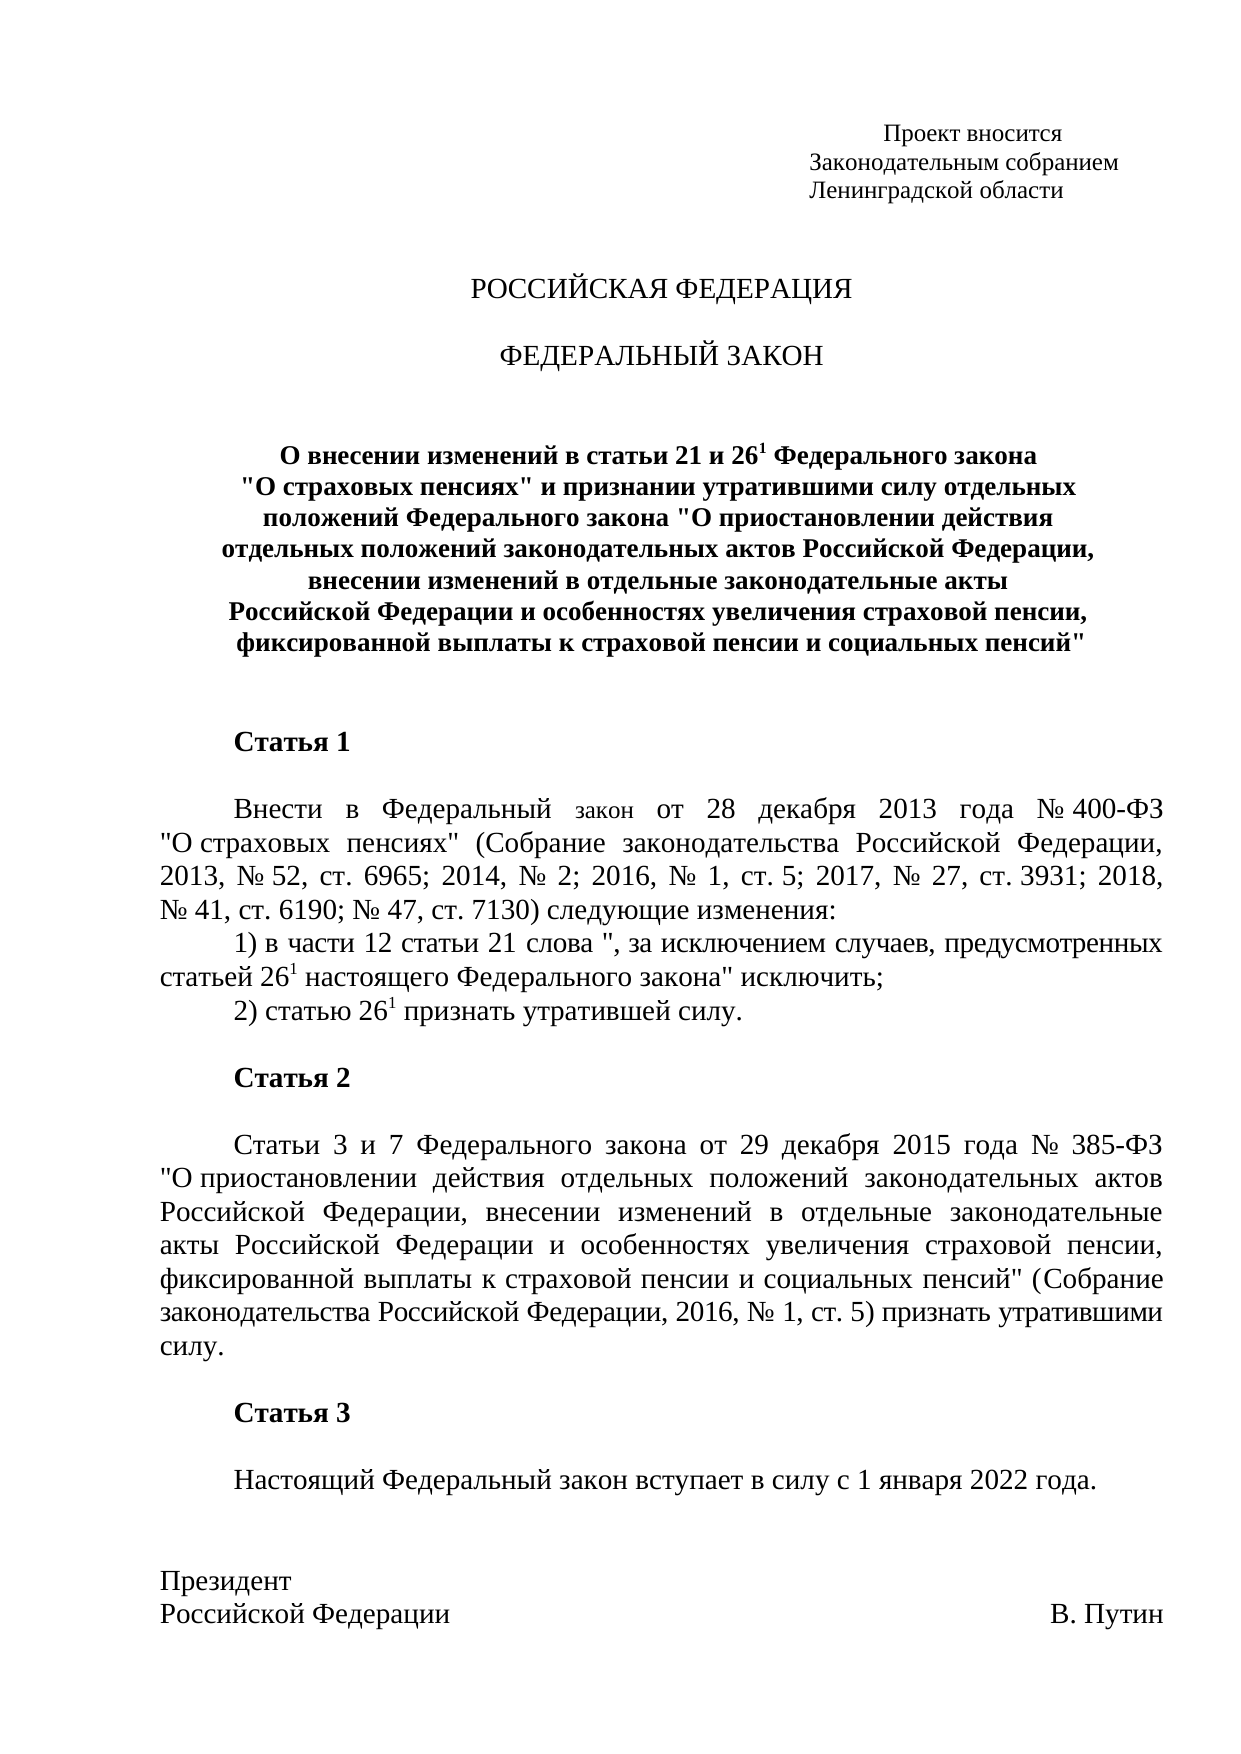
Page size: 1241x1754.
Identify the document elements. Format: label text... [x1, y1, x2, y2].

text О внесении изменений в статьи 21 и 261 Федерального закона "О страховых пенсиях" и признании утратившими силу отдельных положений Федерального закона "О приостановлении действия отдельных положений законодательных актов Российской Федерации, внесении изменений в отдельные законодательные акты Российской Федерации и особенностях увеличения страховой пенсии, фиксированной выплаты к страховой пенсии и социальных пенсий" [159, 439, 1163, 657]
text Статья 1 [159, 724, 1163, 758]
text ФЕДЕРАЛЬНЫЙ ЗАКОН [159, 338, 1163, 372]
text Законодательным собранием [809, 147, 1163, 176]
text Президент [159, 1563, 1163, 1596]
text Ленинградской области [809, 176, 1163, 204]
text Статья 2 [159, 1060, 1163, 1093]
text Российской Федерации В. Путин [159, 1596, 1163, 1630]
text 2) статью 261 признать утратившей силу. [159, 993, 1163, 1026]
text Настоящий Федеральный закон вступает в силу с 1 января 2022 года. [159, 1462, 1163, 1496]
text Проект вносится [809, 118, 1163, 147]
text Статьи 3 и 7 Федерального закона от 29 декабря 2015 года № 385-ФЗ "О приостановлении действия отдельных положений законодательных актов Российской Федерации, внесении изменений в отдельные законодательные акты Российской Федерации и особенностях увеличения страховой пенсии, фиксированной выплаты к страховой пенсии и социальных пенсий" (Собрание законодательства Российской Федерации, 2016, № 1, ст. 5) признать утратившими силу. [159, 1127, 1163, 1362]
text Статья 3 [159, 1395, 1163, 1429]
text РОССИЙСКАЯ ФЕДЕРАЦИЯ [159, 271, 1163, 305]
text Внести в Федеральный закон от 28 декабря 2013 года № 400-ФЗ "О страховых пенсиях" (Собрание законодательства Российской Федерации, 2013, № 52, ст. 6965; 2014, № 2; 2016, № 1, ст. 5; 2017, № 27, ст. 3931; 2018, № 41, ст. 6190; № 47, ст. 7130) следующие изменения: [159, 791, 1163, 926]
text 1) в части 12 статьи 21 слова ", за исключением случаев, предусмотренных статьей 261 настоящего Федерального закона" исключить; [159, 926, 1163, 993]
